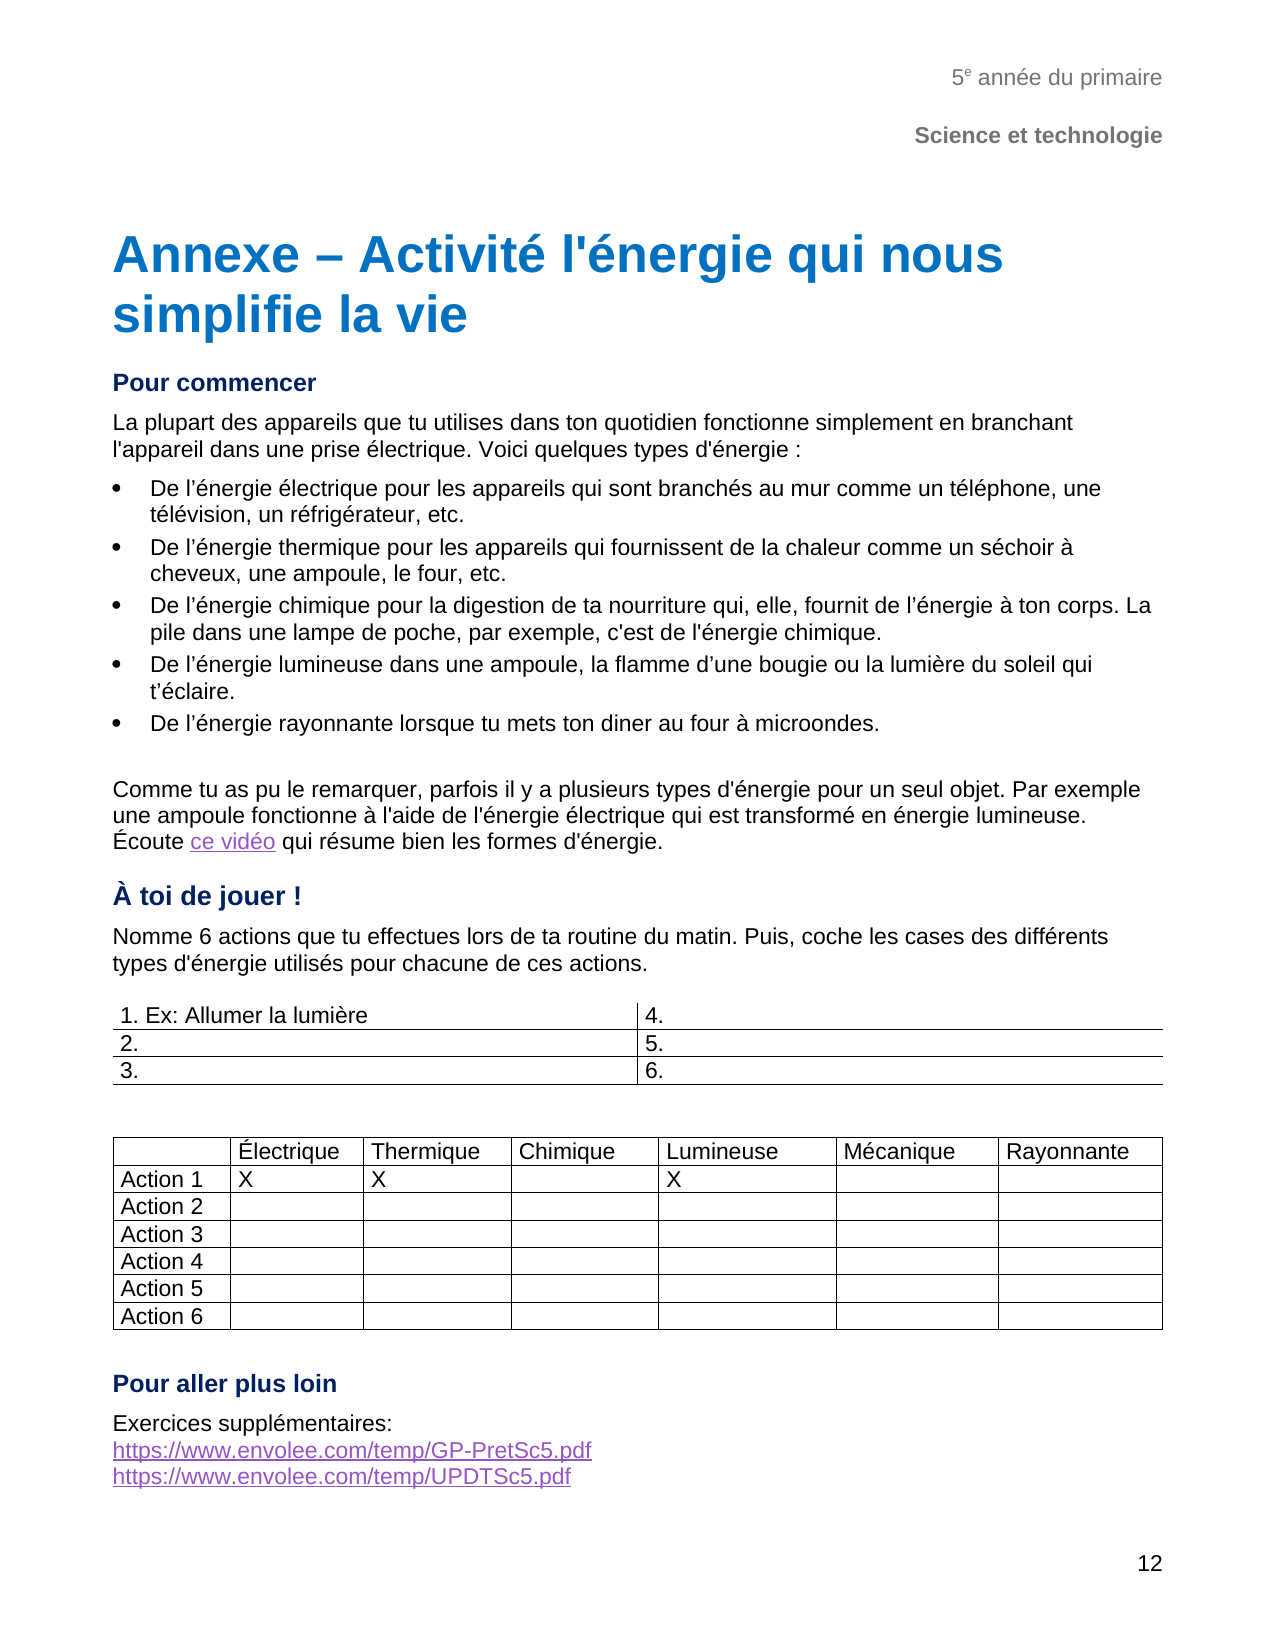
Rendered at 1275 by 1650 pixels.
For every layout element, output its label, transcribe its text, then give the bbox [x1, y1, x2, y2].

table_cell X [364, 1166, 511, 1192]
text Annexe – Activité l'énergie qui nous simplifie la vie [112, 223, 1162, 343]
table_cell [837, 1221, 998, 1247]
table_cell 3. [113, 1057, 637, 1083]
table_header Rayonnante [999, 1138, 1162, 1165]
list De l’énergie lumineuse dans une ampoule, la flamme d’une bougie ou la lumière du soleil qui t’éclaire. [112, 651, 1162, 704]
table_cell [512, 1303, 658, 1329]
table_cell [659, 1275, 836, 1302]
table_cell [364, 1275, 511, 1302]
table_cell [364, 1221, 511, 1247]
text Pour aller plus loin [112, 1369, 1162, 1398]
table_cell [837, 1303, 998, 1329]
table_cell [659, 1303, 836, 1329]
table_cell [512, 1166, 658, 1192]
text https://www.envolee.com/temp/UPDTSc5.pdf [112, 1463, 1162, 1489]
table_cell [364, 1303, 511, 1329]
table_cell [837, 1275, 998, 1302]
table_cell [364, 1193, 511, 1219]
text https://www.envolee.com/temp/GP-PretSc5.pdf [112, 1437, 1162, 1463]
table_header Thermique [364, 1138, 511, 1165]
table_cell [512, 1275, 658, 1302]
table_cell [512, 1221, 658, 1247]
table_cell [231, 1221, 363, 1247]
text À toi de jouer ! [112, 879, 1162, 911]
table_cell X [659, 1166, 836, 1192]
table_cell Action 5 [114, 1275, 230, 1302]
text La plupart des appareils que tu utilises dans ton quotidien fonctionne simplement en branchant l'appareil dans une prise électrique. Voici quelques types d'énergie : [112, 409, 1162, 462]
table_cell [999, 1248, 1162, 1274]
table_header 4. [638, 1003, 1162, 1029]
list De l’énergie rayonnante lorsque tu mets ton diner au four à microondes. [112, 710, 1162, 737]
table_cell [999, 1221, 1162, 1247]
table_cell [837, 1193, 998, 1219]
table_cell [364, 1248, 511, 1274]
table_cell [999, 1303, 1162, 1329]
table_cell [231, 1248, 363, 1274]
table_cell Action 3 [114, 1221, 230, 1247]
table_cell [837, 1166, 998, 1192]
text Science et technologie [112, 122, 1162, 148]
table_header Mécanique [837, 1138, 998, 1165]
text Nomme 6 actions que tu effectues lors de ta routine du matin. Puis, coche les cases des différents types d'énergie utilisés pour chacune de ces actions. [112, 923, 1162, 976]
table_cell 2. [113, 1030, 637, 1056]
table_cell [659, 1221, 836, 1247]
table_header Lumineuse [659, 1138, 836, 1165]
table_cell [837, 1248, 998, 1274]
table_cell Action 4 [114, 1248, 230, 1274]
table_cell [999, 1193, 1162, 1219]
table_cell [231, 1303, 363, 1329]
table_cell 6. [638, 1057, 1162, 1083]
table_header [114, 1138, 230, 1165]
table_cell [659, 1193, 836, 1219]
table_cell [231, 1193, 363, 1219]
text Comme tu as pu le remarquer, parfois il y a plusieurs types d'énergie pour un seul objet. Par exemple une ampoule fonctionne à l'aide de l'énergie électrique qui est transformé en énergie lumineuse. Écoute ce vidéo qui résume bien les formes d'énergie. [112, 776, 1162, 854]
table_cell [999, 1275, 1162, 1302]
table_cell [659, 1248, 836, 1274]
text Pour commencer [112, 368, 1162, 397]
table_cell Action 6 [114, 1303, 230, 1329]
list De l’énergie chimique pour la digestion de ta nourriture qui, elle, fournit de l’énergie à ton corps. La pile dans une lampe de poche, par exemple, c'est de l'énergie chimique. [112, 592, 1162, 645]
table_header Chimique [512, 1138, 658, 1165]
table_header Électrique [231, 1138, 363, 1165]
table_cell Action 1 [114, 1166, 230, 1192]
table_cell Action 2 [114, 1193, 230, 1219]
list De l’énergie électrique pour les appareils qui sont branchés au mur comme un téléphone, une télévision, un réfrigérateur, etc. [112, 474, 1162, 527]
table_cell [512, 1193, 658, 1219]
table_cell [512, 1248, 658, 1274]
text Exercices supplémentaires: [112, 1410, 1162, 1437]
table_cell 5. [638, 1030, 1162, 1056]
table_header 1. Ex: Allumer la lumière [113, 1003, 637, 1029]
table_cell [231, 1275, 363, 1302]
table_cell [999, 1166, 1162, 1192]
list De l’énergie thermique pour les appareils qui fournissent de la chaleur comme un séchoir à cheveux, une ampoule, le four, etc. [112, 533, 1162, 586]
table_cell X [231, 1166, 363, 1192]
